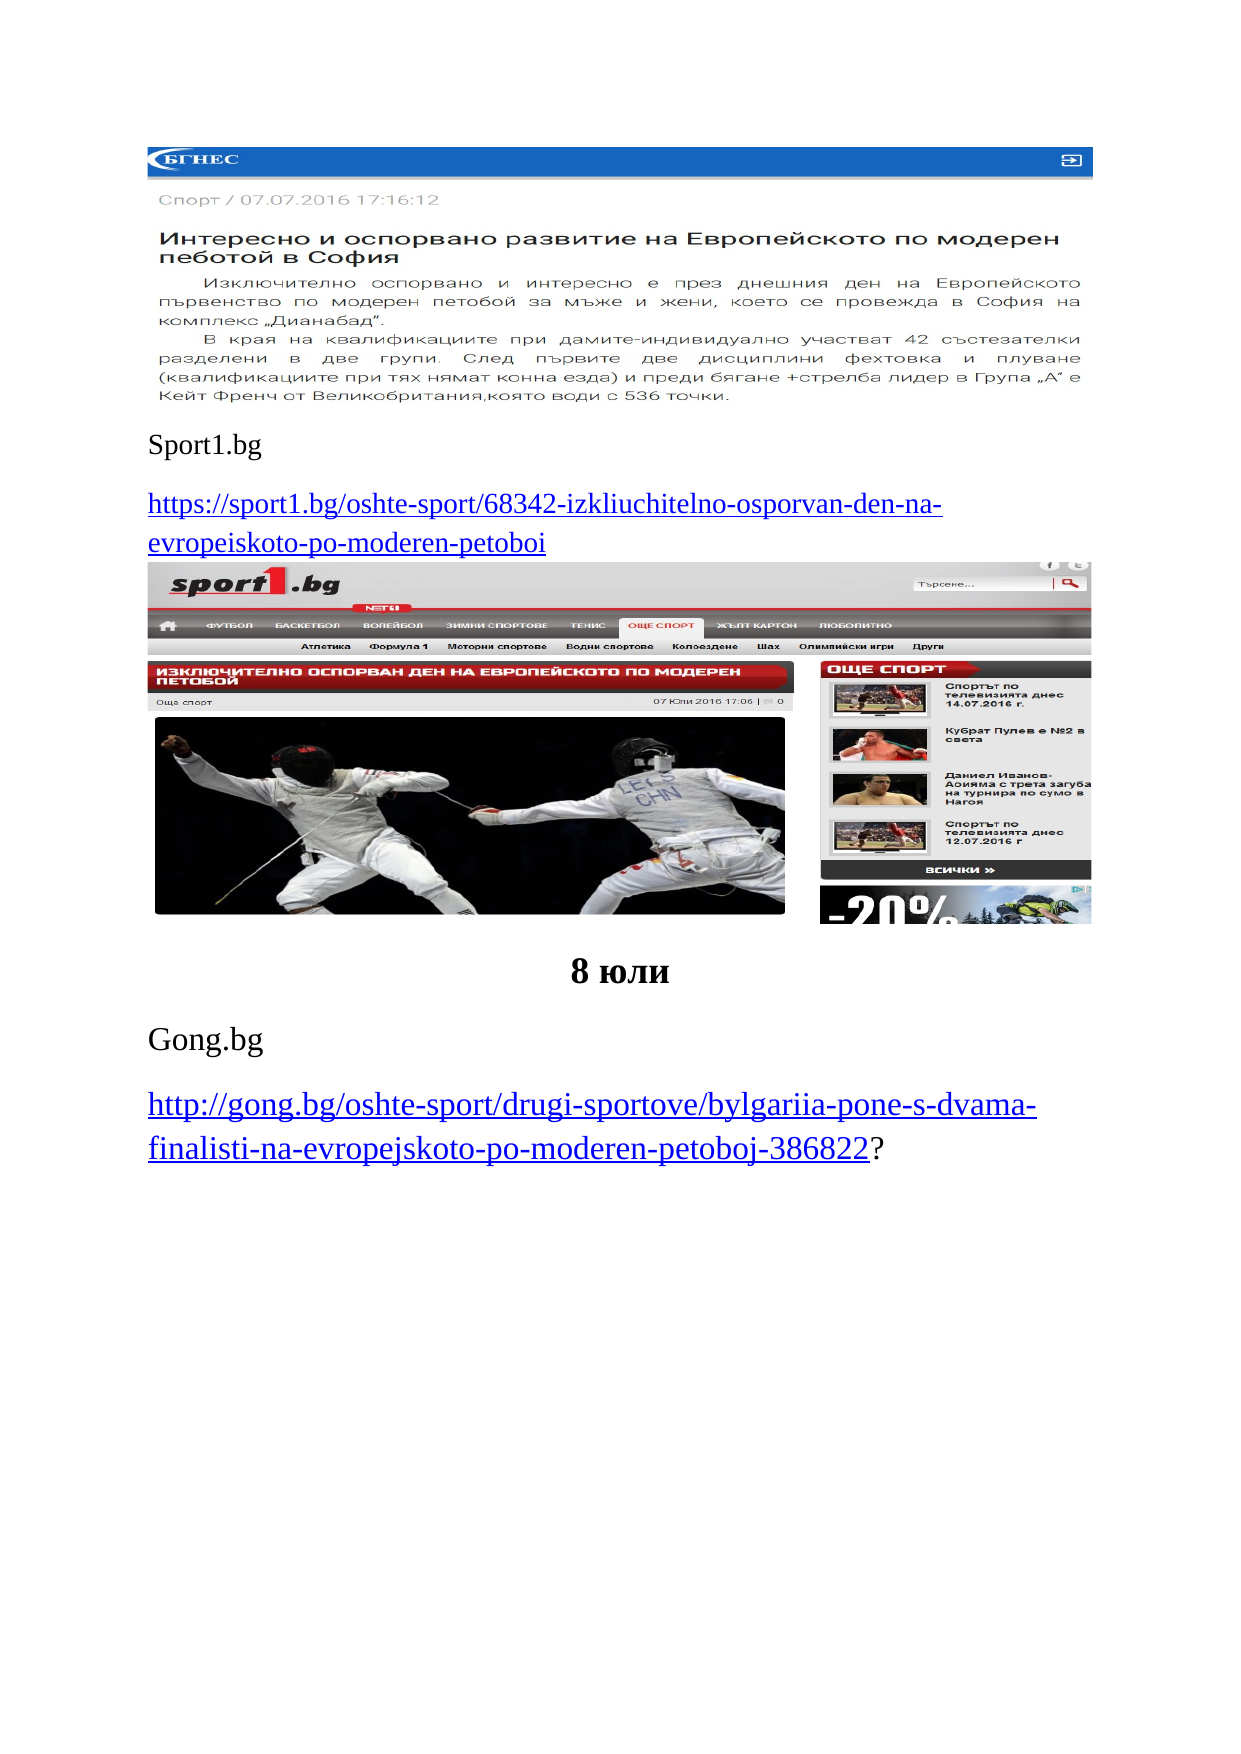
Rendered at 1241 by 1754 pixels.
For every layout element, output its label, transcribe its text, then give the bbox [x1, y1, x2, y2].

picture [147, 147, 1093, 403]
text Sport1.bg [148, 427, 1093, 461]
text Gong.bg [148, 1019, 1093, 1058]
text 8 юли [148, 949, 1093, 992]
text http://gong.bg/oshte-sport/drugi-sportove/bylgariia-pone-s-dvama-finalisti-na-evropejskoto-po-moderen-petoboj-386822? [148, 1084, 1093, 1167]
picture [147, 562, 1092, 924]
